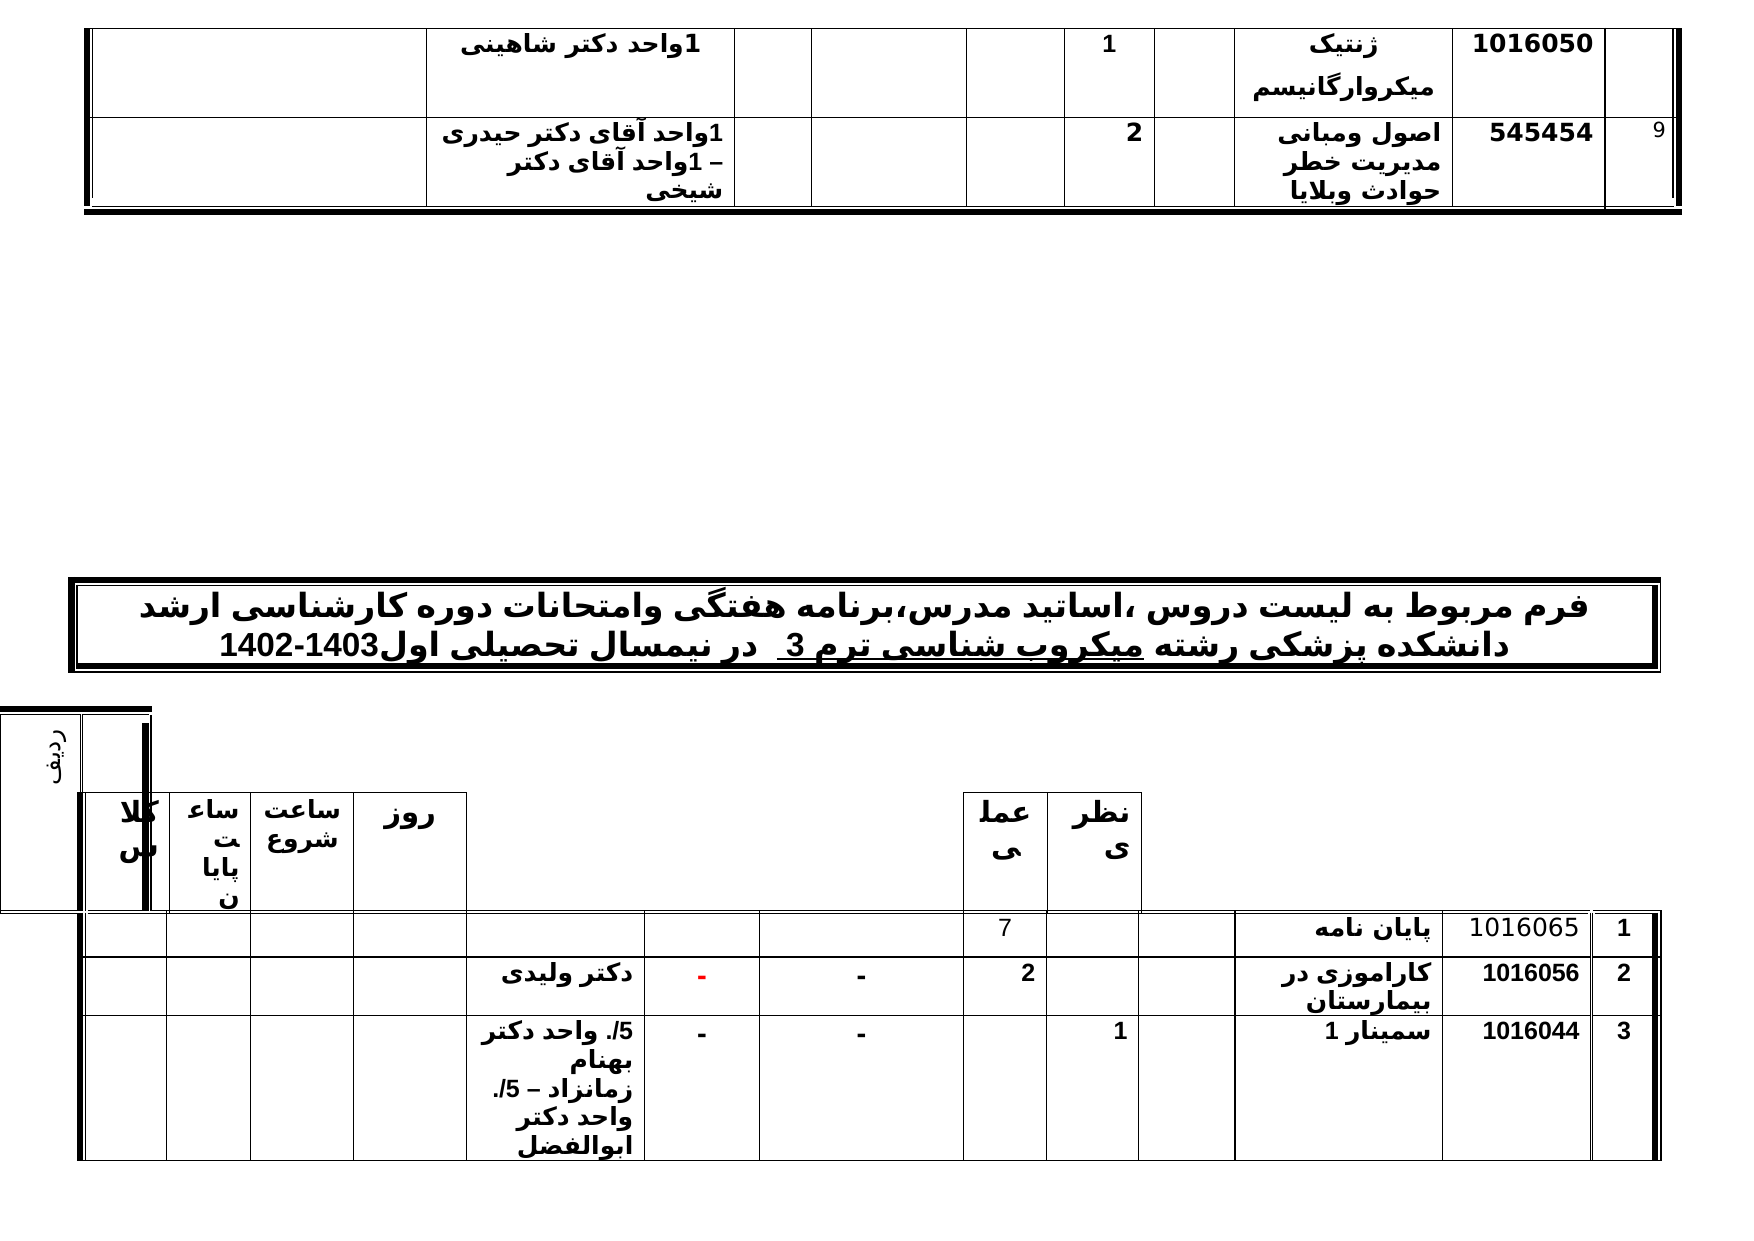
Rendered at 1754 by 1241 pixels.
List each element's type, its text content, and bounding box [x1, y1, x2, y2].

table_cell اصول ومبانی مدیریت خطر حوادث وبلایا [1235, 118, 1452, 206]
table_cell دکتر ولیدی [467, 958, 644, 1015]
table_cell [967, 118, 1064, 206]
table_cell - [645, 958, 759, 1015]
table_cell [735, 118, 811, 206]
table_cell [1047, 958, 1138, 1015]
table_cell ژنتیک میکروارگانیسم [1235, 29, 1452, 117]
table_cell [86, 1016, 166, 1160]
table_cell نظری [1048, 793, 1141, 910]
table_cell سمینار 1 [1236, 1016, 1442, 1160]
table_cell ساعت شروع [251, 793, 353, 910]
table_cell 1016044 [1443, 1016, 1590, 1160]
table_cell 545454 [1453, 118, 1604, 206]
table_cell [354, 914, 466, 956]
table_cell [251, 1016, 353, 1160]
table_cell 1 [1591, 910, 1657, 956]
table_header فرم مربوط به لیست دروس ،اساتید مدرس،برنامه هفتگی وامتحانات دوره کارشناسی ارشد دانشکده پزشکی رشته میکروب شناسی ترم 3 در نیمسال تحصیلی اول1403-1402 [78, 586, 1652, 663]
table_cell 9 [1606, 118, 1676, 206]
table_cell [81, 910, 166, 956]
table_cell [1139, 1016, 1234, 1160]
table_cell [967, 29, 1064, 117]
table_cell کلاس [86, 793, 142, 910]
table_cell کلاس [152, 793, 169, 910]
table_cell 2 [1065, 118, 1154, 206]
table_cell ساعت پایان [170, 793, 250, 910]
table_cell 1 [1065, 29, 1154, 117]
table_cell [760, 914, 963, 956]
table_cell [812, 29, 966, 117]
table_cell [251, 914, 353, 956]
table_cell [93, 29, 426, 117]
table_cell [645, 914, 759, 956]
table_cell [354, 958, 466, 1015]
table_cell [167, 914, 250, 956]
table_cell 1016065 [1443, 910, 1591, 956]
table_cell 7 [964, 914, 1046, 956]
table_cell [1047, 914, 1138, 956]
table_cell [1155, 29, 1234, 117]
table_cell 1016056 [1443, 958, 1590, 1015]
table_cell کاراموزی در بیمارستان [1236, 958, 1442, 1015]
table_cell 2 [1593, 958, 1652, 1015]
table_cell [735, 29, 811, 117]
table_cell [251, 958, 353, 1015]
table_cell [354, 1016, 466, 1160]
table_cell [812, 118, 966, 206]
table_cell 2 [964, 958, 1046, 1015]
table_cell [467, 1016, 644, 1160]
table_cell [1139, 914, 1234, 956]
table_cell 1واحد آقای دکتر حیدری – 1واحد آقای دکتر شیخی [427, 118, 734, 206]
table_cell [1155, 118, 1234, 206]
table_header ردیف [83, 715, 147, 792]
table_cell [90, 118, 426, 206]
table_cell - [760, 958, 963, 1015]
table_cell [167, 1016, 250, 1160]
table_cell [167, 958, 250, 1015]
table_cell [1606, 29, 1672, 117]
table_cell - [760, 1016, 963, 1160]
table_cell [1139, 958, 1234, 1015]
table_cell 1واحد دکتر شاهینی [427, 29, 734, 117]
table_cell 3 [1593, 1016, 1652, 1160]
table_cell 1 [1047, 1016, 1138, 1160]
table_cell [86, 958, 166, 1015]
table_cell روز [354, 793, 466, 910]
table_cell [964, 1016, 1046, 1160]
table_cell پایان نامه [1236, 914, 1442, 956]
table_cell عملی [964, 793, 1047, 910]
table_cell [467, 914, 644, 956]
table_cell 1016050 [1453, 29, 1604, 117]
table_cell - [645, 1016, 759, 1160]
